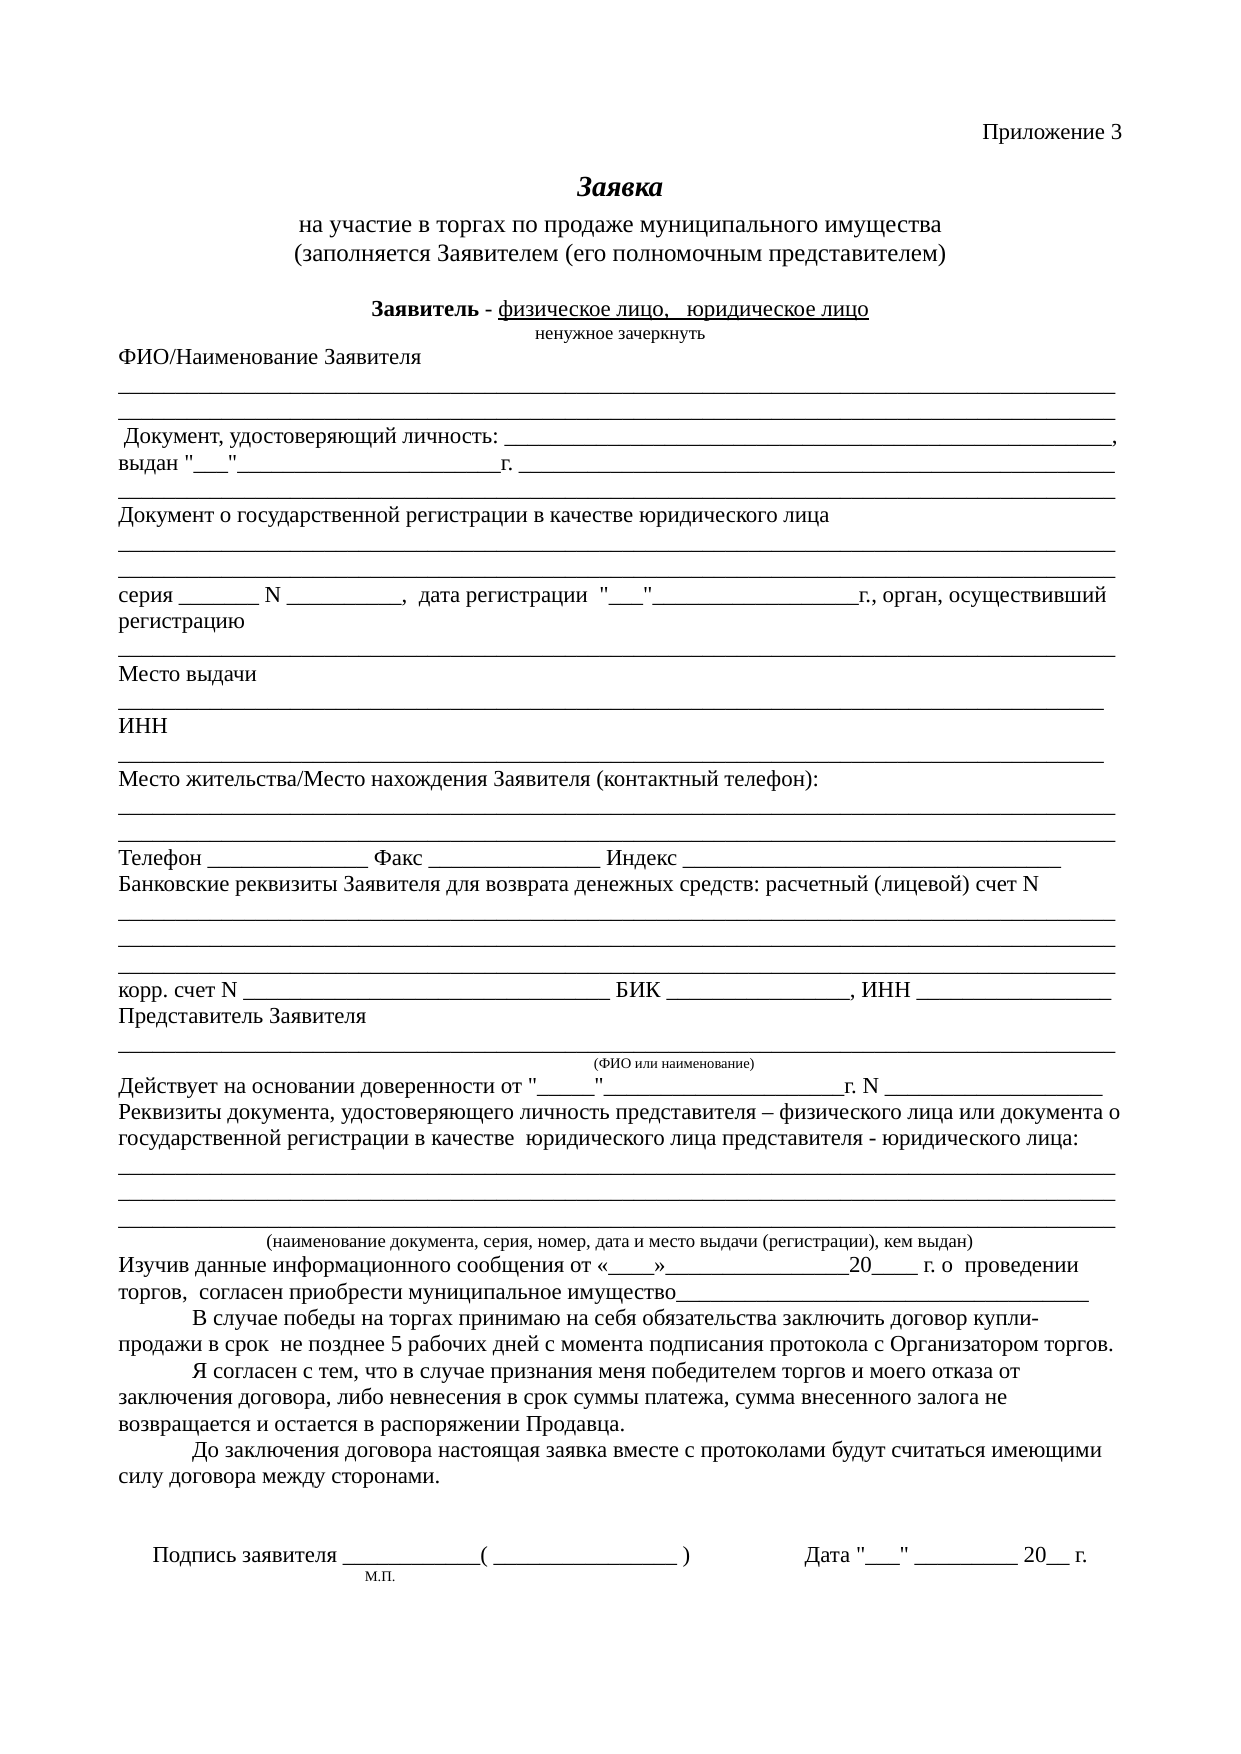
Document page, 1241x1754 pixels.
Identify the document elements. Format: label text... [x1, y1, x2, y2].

text Место жительства/Место нахождения Заявителя (контактный телефон): _______________________________________________________________________________________ [118, 765, 1122, 818]
text _______________________________________________________________________________________ [118, 554, 1122, 581]
text ненужное зачеркнуть [118, 322, 1122, 343]
text Документ о государственной регистрации в качестве юридического лица _______________________________________________________________________________________ [118, 502, 1122, 554]
text Изучив данные информационного сообщения от «____»________________20____ г. о проведении торгов, согласен приобрести муниципальное имущество____________________________________ [118, 1251, 1122, 1304]
text В случае победы на торгах принимаю на себя обязательства заключить договор купли-продажи в срок не позднее 5 рабочих дней с момента подписания протокола с Организатором торгов. [118, 1304, 1122, 1357]
text ИНН ______________________________________________________________________________________ [118, 712, 1122, 765]
text (наименование документа, серия, номер, дата и место выдачи (регистрации), кем выдан) [118, 1230, 1122, 1251]
text корр. счет N ________________________________ БИК ________________, ИНН _________________ [118, 976, 1122, 1002]
text (ФИО или наименование) [118, 1055, 1122, 1072]
text Представитель Заявителя _______________________________________________________________________________________ [118, 1002, 1122, 1055]
text ФИО/Наименование Заявителя _______________________________________________________________________________________ [118, 343, 1122, 396]
text на участие в торгах по продаже муниципального имущества [118, 209, 1122, 238]
text Место выдачи ______________________________________________________________________________________ [118, 660, 1122, 712]
text Действует на основании доверенности от "_____"_____________________г. N ___________________ [118, 1072, 1122, 1098]
text Заявка [118, 169, 1122, 203]
text _______________________________________________________________________________________ [118, 396, 1122, 422]
text Документ, удостоверяющий личность: _____________________________________________________, выдан "___"_______________________г. ____________________________________________________ _______________________________________________________________________________________ [118, 422, 1122, 502]
text Телефон ______________ Факс _______________ Индекс _________________________________ [118, 844, 1122, 871]
text _______________________________________________________________________________________ [118, 818, 1122, 844]
text Реквизиты документа, удостоверяющего личность представителя – физического лица или документа о государственной регистрации в качестве юридического лица представителя - юридического лица: ______________________________________________________________________________________________________________________________________________________________________________ [118, 1098, 1122, 1203]
text _______________________________________________________________________________________ [118, 949, 1122, 976]
text _______________________________________________________________________________________ [118, 1203, 1122, 1230]
text До заключения договора настоящая заявка вместе с протоколами будут считаться имеющими силу договора между сторонами. [118, 1436, 1122, 1489]
text Подпись заявителя ____________( ________________ ) Дата "___" _________ 20__ г. [118, 1541, 1122, 1568]
text М.П. [118, 1568, 1122, 1584]
text серия _______ N __________, дата регистрации "___"__________________г., орган, осуществивший регистрацию _______________________________________________________________________________________ [118, 581, 1122, 660]
text (заполняется Заявителем (его полномочным представителем) [118, 238, 1122, 267]
text Я согласен с тем, что в случае признания меня победителем торгов и моего отказа от заключения договора, либо невнесения в срок суммы платежа, сумма внесенного залога не возвращается и остается в распоряжении Продавца. [118, 1357, 1122, 1436]
text Заявитель - физическое лицо, юридическое лицо [118, 296, 1122, 322]
text Банковские реквизиты Заявителя для возврата денежных средств: расчетный (лицевой) счет N _______________________________________________________________________________________ _______________________________________________________________________________________ [118, 871, 1122, 949]
text Приложение 3 [118, 118, 1122, 144]
